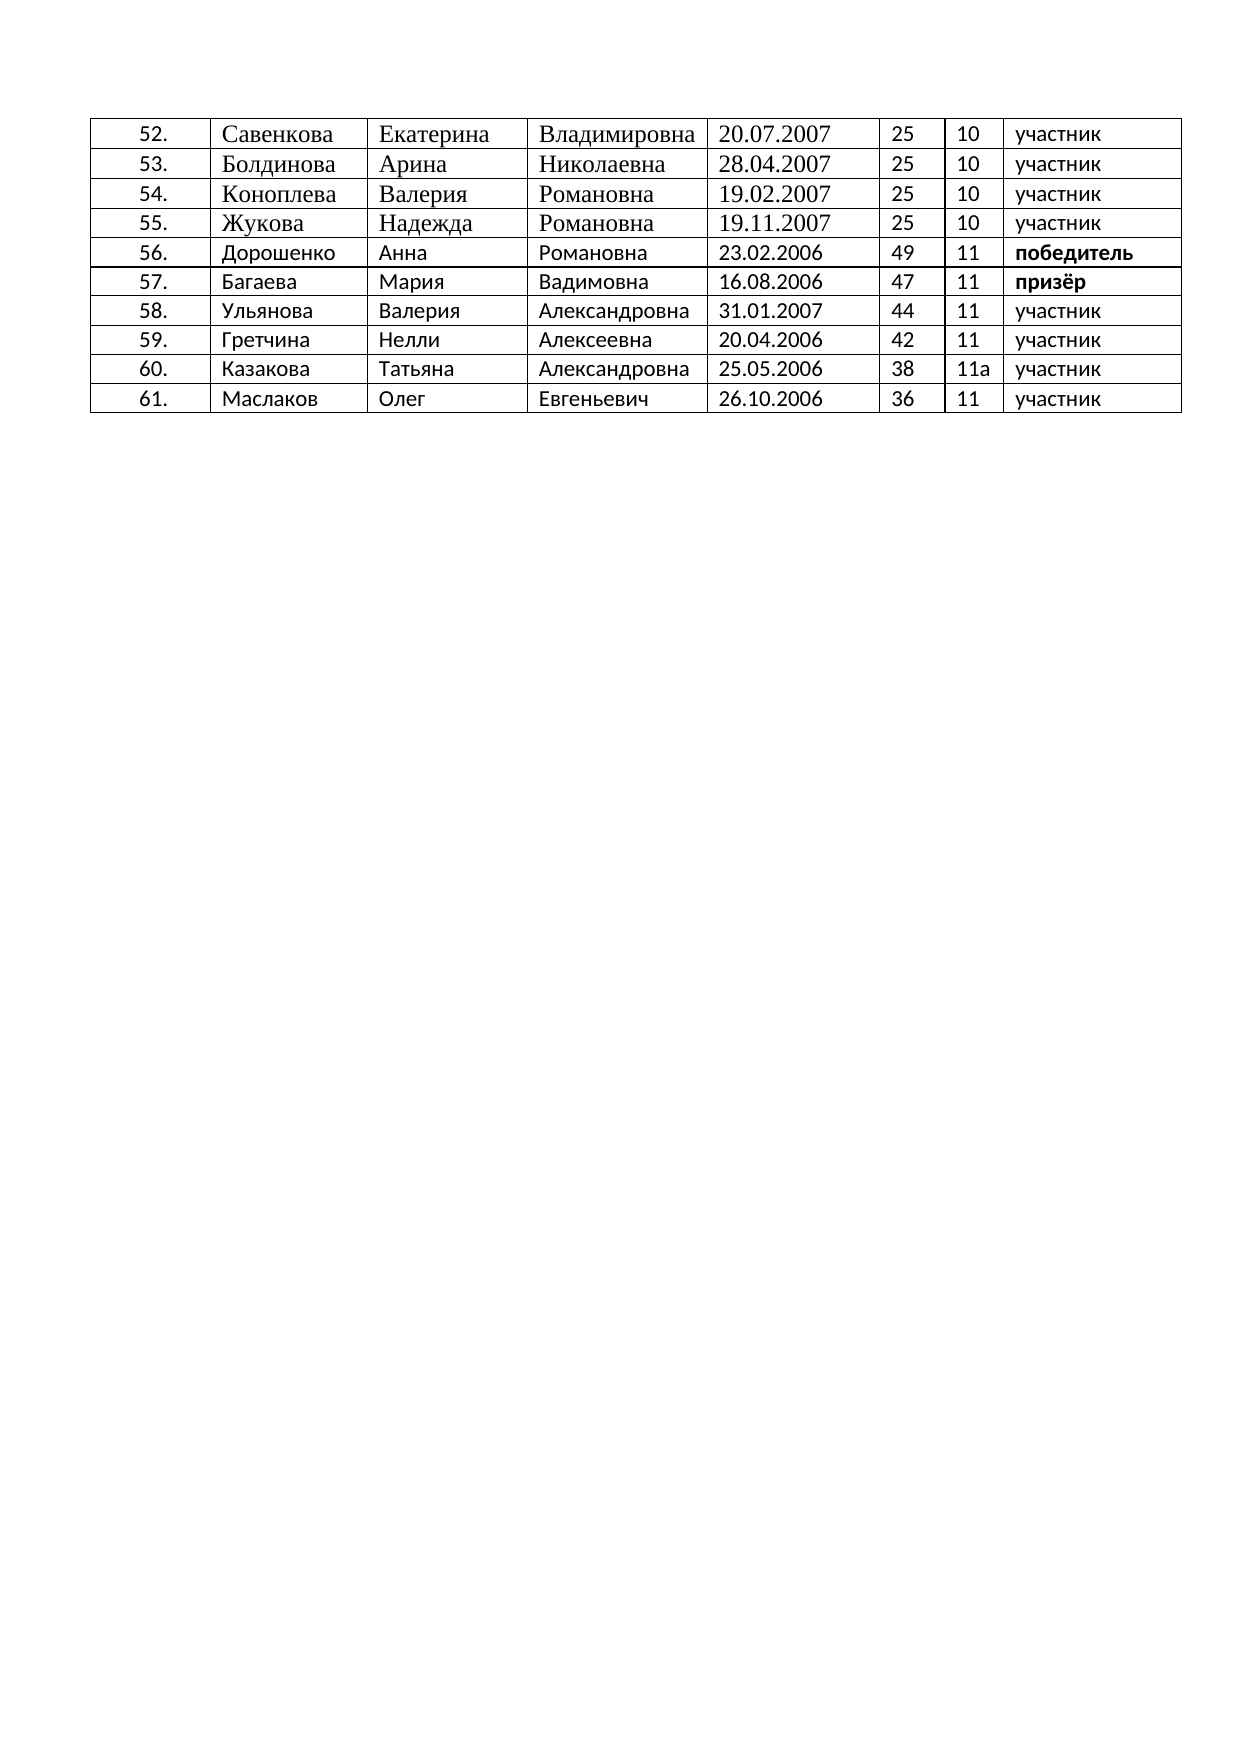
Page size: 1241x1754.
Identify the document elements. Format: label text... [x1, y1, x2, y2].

table_cell участник [1004, 149, 1181, 178]
table_cell Дорошенко [211, 238, 367, 266]
table_cell [91, 268, 210, 295]
table_cell 20.07.2007 [708, 119, 879, 148]
table_cell участник [1004, 296, 1181, 324]
table_cell 38 [880, 355, 944, 383]
table_cell [91, 384, 210, 412]
table_cell 11а [946, 355, 1003, 383]
table_cell Романовна [528, 209, 707, 237]
table_cell [91, 119, 210, 148]
table_cell Екатерина [368, 119, 527, 148]
table_cell 10 [946, 209, 1003, 237]
table_cell 42 [880, 326, 944, 353]
table_cell Татьяна [368, 355, 527, 383]
table_cell [91, 355, 210, 383]
table_cell 10 [946, 149, 1003, 178]
table_cell Ульянова [211, 296, 367, 324]
table_cell Савенкова [211, 119, 367, 148]
table_cell [91, 326, 210, 353]
table_cell 19.11.2007 [708, 209, 879, 237]
table_cell 36 [880, 384, 944, 412]
table_cell Александровна [528, 355, 707, 383]
table_cell участник [1004, 355, 1181, 383]
table_cell участник [1004, 179, 1181, 207]
table_cell участник [1004, 209, 1181, 237]
table_cell участник [1004, 119, 1181, 148]
table_cell Романовна [528, 179, 707, 207]
table_cell 49 [880, 238, 944, 266]
table_cell 25 [880, 149, 944, 178]
table_cell Александровна [528, 296, 707, 324]
table_cell Евгеньевич [528, 384, 707, 412]
table_cell Жукова [211, 209, 367, 237]
table_cell 11 [946, 384, 1003, 412]
table_cell Болдинова [211, 149, 367, 178]
table_cell Гретчина [211, 326, 367, 353]
table_cell Романовна [528, 238, 707, 266]
table_cell Нелли [368, 326, 527, 353]
table_cell Олег [368, 384, 527, 412]
table_cell Мария [368, 268, 527, 295]
table_cell 31.01.2007 [708, 296, 879, 324]
table_cell 23.02.2006 [708, 238, 879, 266]
table_cell Казакова [211, 355, 367, 383]
table_cell [91, 238, 210, 266]
table_cell 19.02.2007 [708, 179, 879, 207]
table_cell 10 [946, 179, 1003, 207]
table_cell [91, 149, 210, 178]
table_cell 25.05.2006 [708, 355, 879, 383]
table_cell Владимировна [528, 119, 707, 148]
table_cell призёр [1004, 268, 1181, 295]
table_cell 16.08.2006 [708, 268, 879, 295]
table_cell 25 [880, 119, 944, 148]
table_cell [91, 296, 210, 324]
table_cell 11 [946, 326, 1003, 353]
table_cell Валерия [368, 179, 527, 207]
table_cell 20.04.2006 [708, 326, 879, 353]
table_cell Валерия [368, 296, 527, 324]
table_cell 44 [880, 296, 944, 324]
table_cell Коноплева [211, 179, 367, 207]
table_cell 11 [946, 238, 1003, 266]
table_cell Багаева [211, 268, 367, 295]
table_cell 25 [880, 209, 944, 237]
table_cell 26.10.2006 [708, 384, 879, 412]
table_cell 11 [946, 296, 1003, 324]
table_cell участник [1004, 326, 1181, 353]
table_cell 47 [880, 268, 944, 295]
table_cell Арина [368, 149, 527, 178]
table_cell победитель [1004, 238, 1181, 266]
table_cell участник [1004, 384, 1181, 412]
table_cell 11 [946, 268, 1003, 295]
table_cell Анна [368, 238, 527, 266]
table_cell [91, 179, 210, 207]
table_cell Алексеевна [528, 326, 707, 353]
table_cell 25 [880, 179, 944, 207]
table_cell Маслаков [211, 384, 367, 412]
table_cell Николаевна [528, 149, 707, 178]
table_cell Вадимовна [528, 268, 707, 295]
table_cell [91, 209, 210, 237]
table_cell Надежда [368, 209, 527, 237]
table_cell 28.04.2007 [708, 149, 879, 178]
table_cell 10 [946, 119, 1003, 148]
